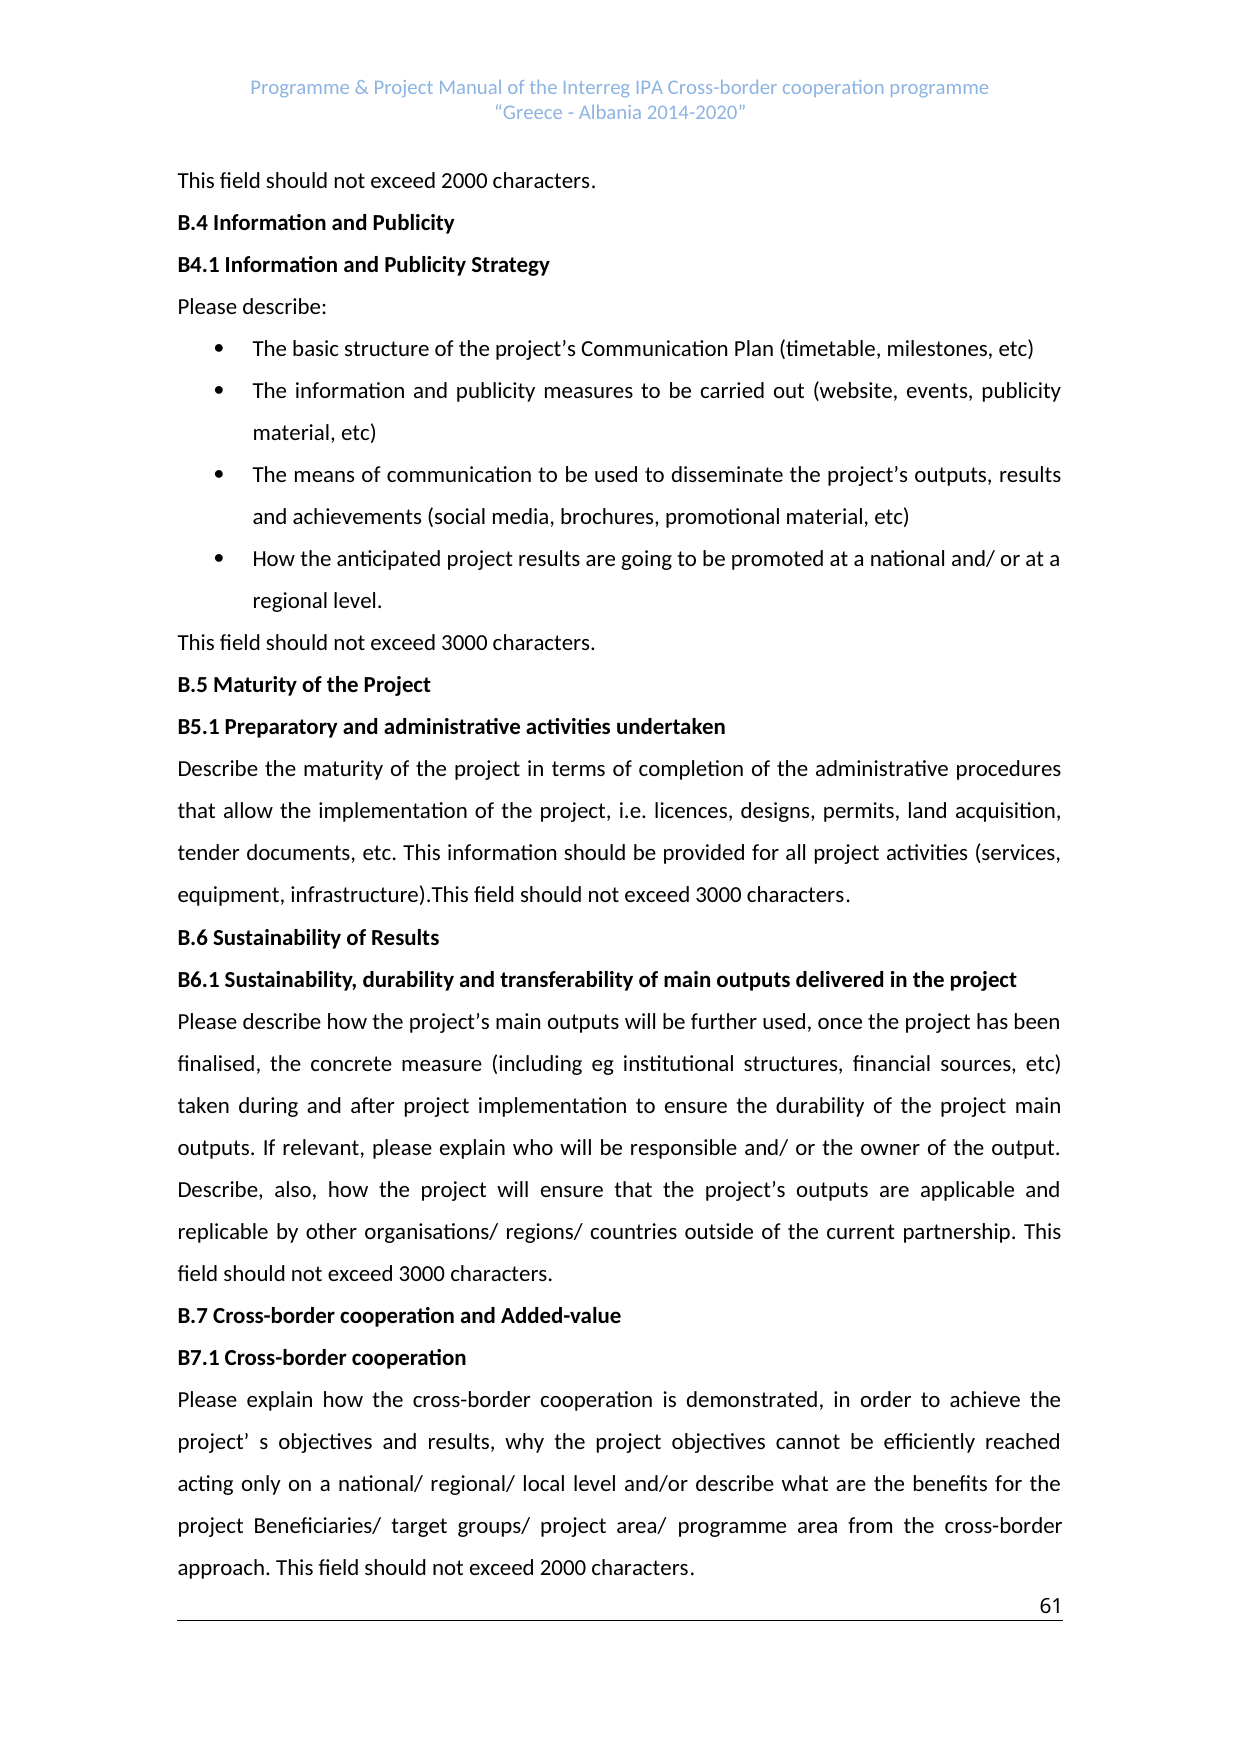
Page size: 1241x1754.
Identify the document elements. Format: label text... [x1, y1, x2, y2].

text B.4 Information and Publicity [177, 208, 1063, 237]
list The basic structure of the project’s Communication Plan (timetable, milestones, etc) [215, 334, 1063, 362]
text B7.1 Cross-border cooperation [177, 1343, 1063, 1371]
list How the anticipated project results are going to be promoted at a national and/ or at a regional level. [215, 544, 1063, 614]
text Please describe how the project’s main outputs will be further used, once the project has been finalised, the concrete measure (including eg institutional structures, financial sources, etc) taken during and after project implementation to ensure the durability of the project main outputs. If relevant, please explain who will be responsible and/ or the owner of the output. Describe, also, how the project will ensure that the project’s outputs are applicable and replicable by other organisations/ regions/ countries outside of the current partnership. This field should not exceed 3000 characters. [177, 1007, 1063, 1287]
text B.6 Sustainability of Results [177, 923, 1063, 951]
text B5.1 Preparatory and administrative activities undertaken [177, 712, 1063, 740]
text This field should not exceed 2000 characters. [177, 166, 1063, 194]
text B.7 Cross-border cooperation and Added-value [177, 1301, 1063, 1329]
text B4.1 Information and Publicity Strategy [177, 251, 1063, 278]
text Please explain how the cross-border cooperation is demonstrated, in order to achieve the project’ s objectives and results, why the project objectives cannot be efficiently reached acting only on a national/ regional/ local level and/or describe what are the benefits for the project Beneficiaries/ target groups/ project area/ programme area from the cross-border approach. This field should not exceed 2000 characters. [177, 1385, 1063, 1582]
text Please describe: [177, 292, 1063, 321]
text Describe the maturity of the project in terms of completion of the administrative procedures that allow the implementation of the project, i.e. licences, designs, permits, land acquisition, tender documents, etc. This information should be provided for all project activities (services, equipment, infrastructure).This field should not exceed 3000 characters. [177, 754, 1063, 909]
list The means of communication to be used to disseminate the project’s outputs, results and achievements (social media, brochures, promotional material, etc) [215, 460, 1063, 530]
text B6.1 Sustainability, durability and transferability of main outputs delivered in the project [177, 965, 1063, 993]
text This field should not exceed 3000 characters. [177, 628, 1063, 656]
text B.5 Maturity of the Project [177, 670, 1063, 698]
list The information and publicity measures to be carried out (website, events, publicity material, etc) [215, 376, 1063, 446]
